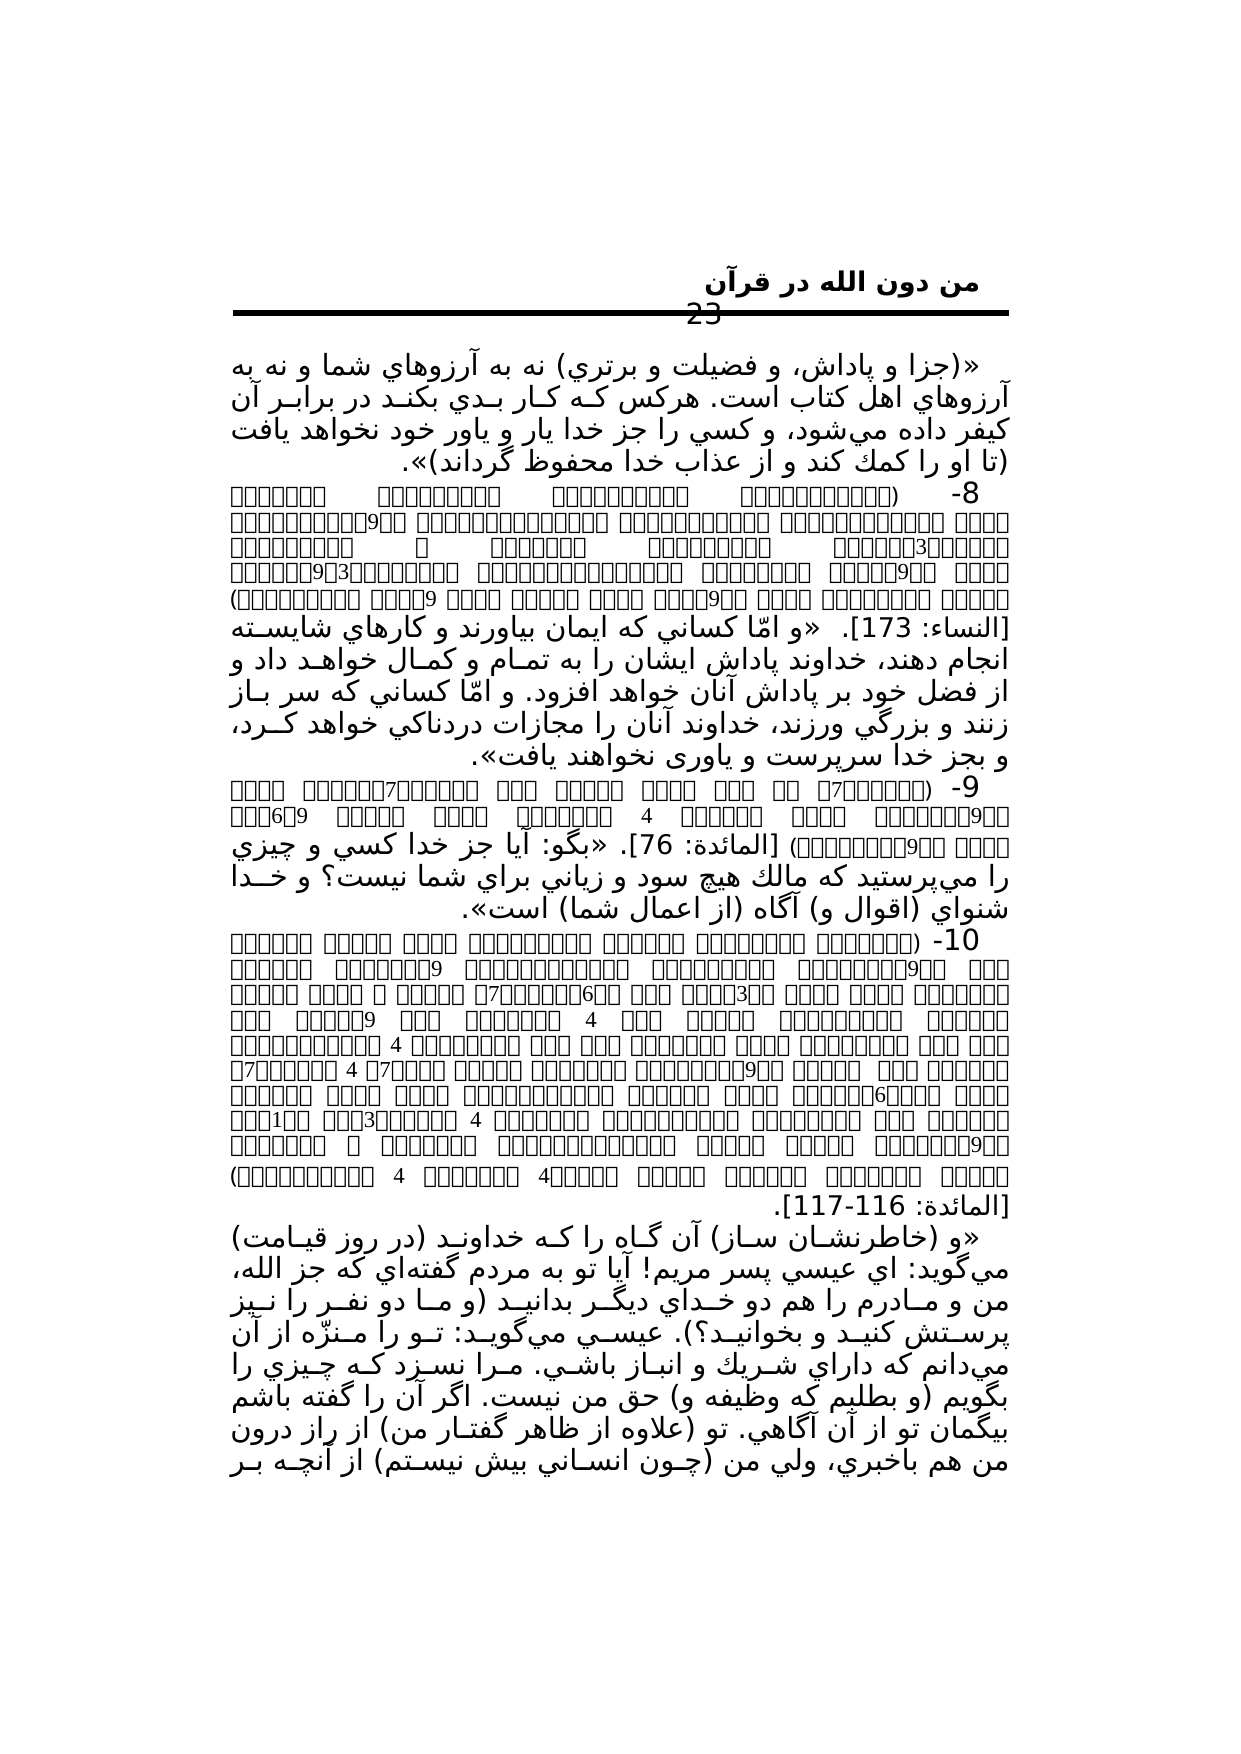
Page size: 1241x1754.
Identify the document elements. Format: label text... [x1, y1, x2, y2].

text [230, 1222, 1010, 1478]
text 10- ﴿ ﴾ [المائدة: 116-117]. [230, 925, 1010, 1222]
text 9- ﴿ ﴾ [المائدة: 76]. «بگو: آيا جز خدا كسي و چيزي را مي‌پرستيد كه مالك هيچ سود و زياني براي شما نيست‌؟ و خدا شنواي (اقوال و) آگاه (از اعمال شما) است». [230, 772, 1010, 925]
text 8- ﴿ ﴾ [النساء: 173]. «‏و امّا كساني كه ايمان بياورند و كارهاي شايسته انجام دهند، خداوند پاداش ايشان را به تمام و كمال خواهد داد و از فضل خود بر پاداش آنان خواهد افزود. و امّا كساني كه سر باز زنند و بزرگي ورزند، خداوند آنان را مجازات دردناكي خواهد كرد، و بجز خدا سرپرست و ياورى نخواهند يافت». [230, 478, 1010, 772]
text «‏(جزا و پاداش، و فضيلت و برتري) نه به آرزوهاي شما و نه به آرزوهاي اهل كتاب است. هركس كه كار بدي بكند در برابر آن كيفر داده مي‌شود، و كسي را جز خدا يار و ياور خود نخواهد يافت (تا او را كمك كند و از عذاب خدا محفوظ گرداند)». [230, 350, 1010, 478]
